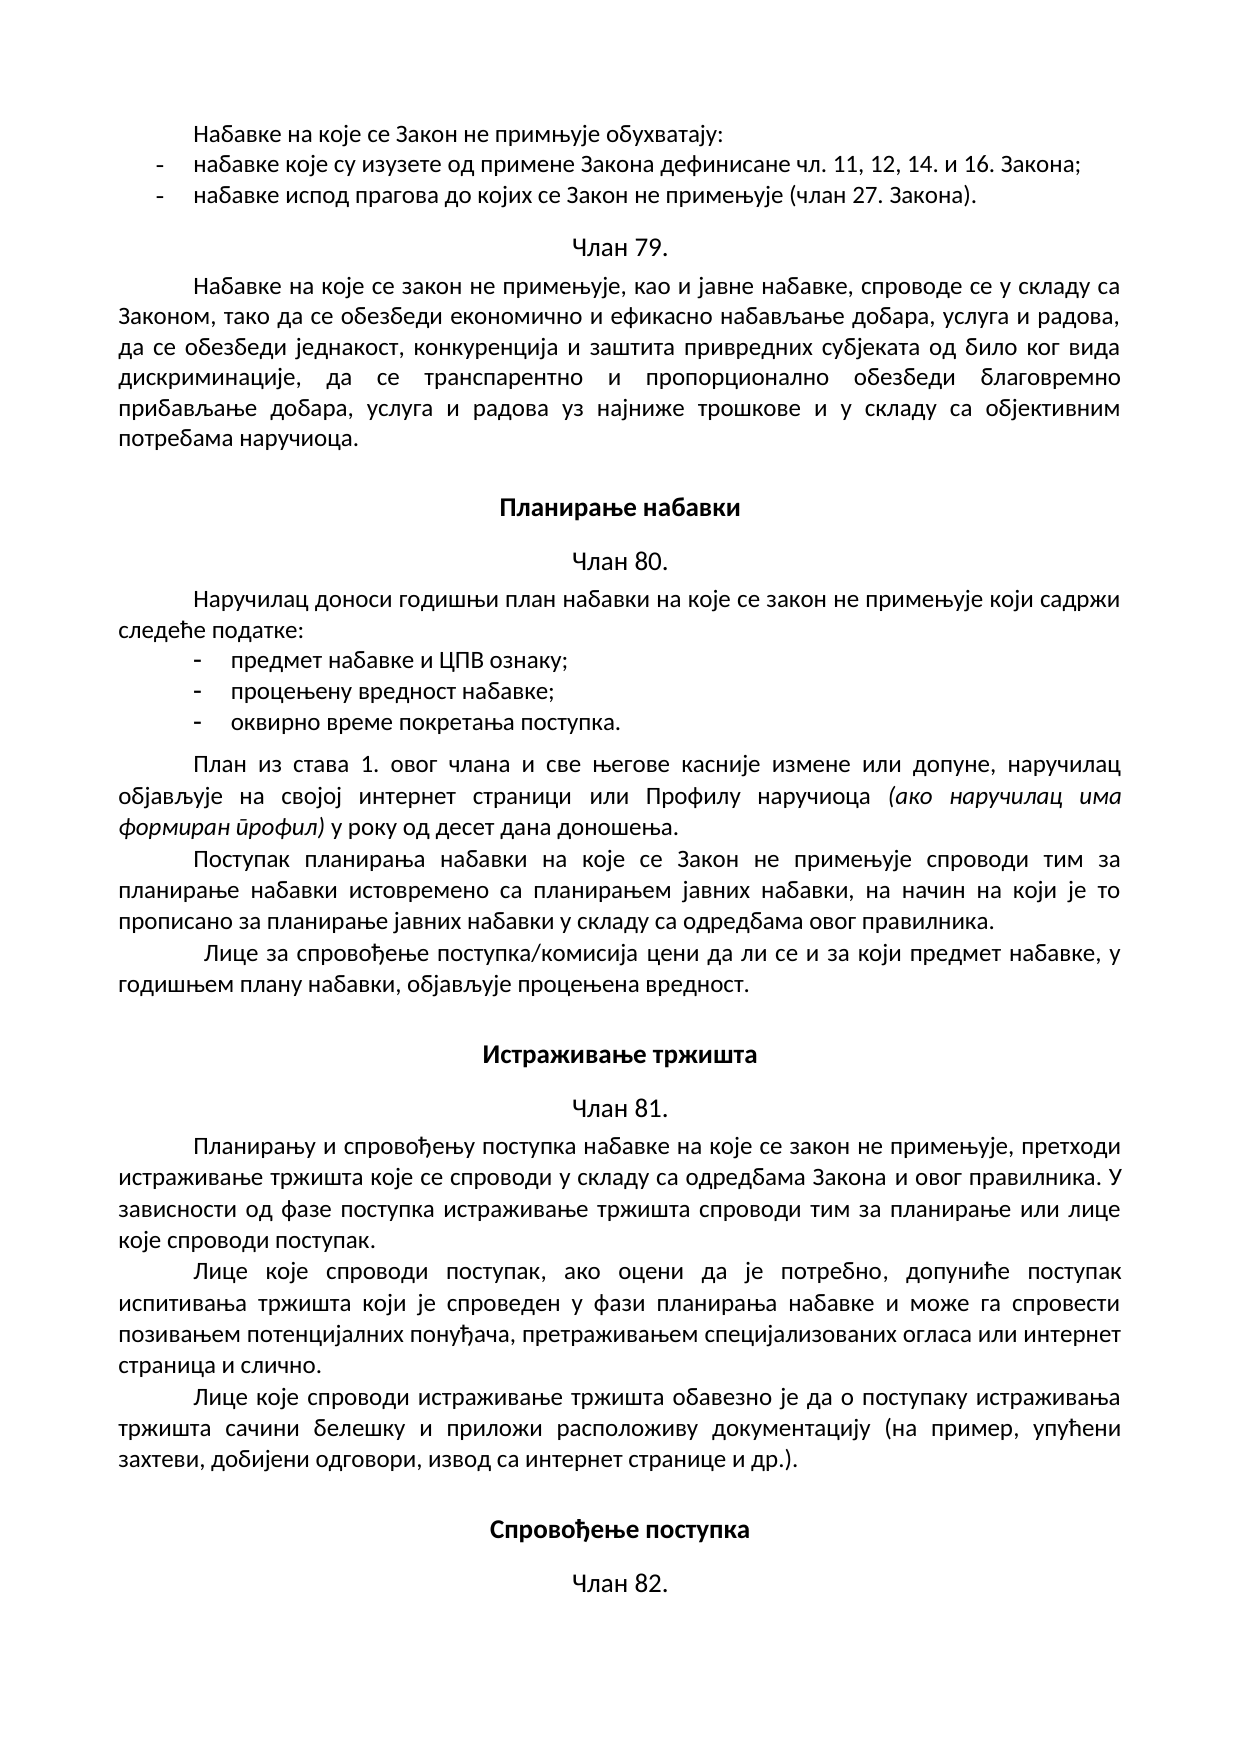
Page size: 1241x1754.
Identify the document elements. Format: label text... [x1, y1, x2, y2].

text План из става 1. овог члана и све његове касније измене или допуне, наручилац објављује на својој интернет страници или Профилу наручиоца (ако наручилац има формиран профил) у року од десет дана доношења. [118, 749, 1122, 842]
text Члан 82. [118, 1566, 1122, 1599]
text Набавке на које се закон не примењује, као и јавне набавке, спроводе се у складу са Законом, тако да се обезбеди економично и ефикасно набављање добара, услуга и радова, да се обезбеди једнакост, конкуренција и заштита привредних субјеката од било ког вида дискриминације, да се транспарентно и пропорционално обезбеди благовремно прибављање добара, услуга и радова уз најниже трошкове и у складу са објективним потребама наручиоца. [118, 270, 1122, 453]
list набавке испод прагова до којих се Закон не примењује (члан 27. Закона). [156, 179, 1122, 210]
list набавке које су изузете од примене Закона дефинисане чл. 11, 12, 14. и 16. Закона; [156, 149, 1122, 179]
text Наручилац доноси годишњи план набавки на које се закон не примењује који садржи следеће податке: [118, 583, 1122, 644]
list процењену вредност набавке; [193, 675, 1122, 706]
text Планирању и спровођењу поступка набавке на које се закон не примењује, претходи истраживање тржишта које се спроводи у складу са одредбама Закона и овог правилника. У зависности од фазе поступка истраживање тржишта спроводи тим за планирање или лице које спроводи поступак. [118, 1130, 1122, 1255]
text Лице које спроводи истраживање тржишта обавезно је да о поступаку истраживања тржишта сачини белешку и приложи расположиву документацију (на пример, упућени захтеви, добијени одговори, извод са интернет странице и др.). [118, 1381, 1122, 1474]
text Члан 79. [118, 231, 1122, 263]
text Члан 81. [118, 1091, 1122, 1124]
text Члан 80. [118, 544, 1122, 577]
text Набавке на које се Закон не примњује обухватају: [118, 118, 1122, 149]
list оквирно време покретања поступка. [193, 706, 1122, 736]
list предмет набавке и ЦПВ ознаку; [193, 644, 1122, 675]
text Планирање набавки [118, 490, 1122, 523]
text Спровођење поступка [118, 1512, 1122, 1546]
text Истраживање тржишта [118, 1037, 1122, 1070]
text Лице за спровођење поступка/комисија цени да ли се и за који предмет набавке, у годишњем плану набавки, објављује процењена вредност. [118, 937, 1122, 999]
text Лице које спроводи поступак, ако оцени да је потребно, допуниће поступак испитивања тржишта који је спроведен у фази планирања набавке и може га спровести позивањем потенцијалних понуђача, претраживањем специјализованих огласа или интернет страница и слично. [118, 1256, 1122, 1380]
text Поступак планирања набавки на које се Закон не примењује спроводи тим за планирање набавки истовремено са планирањем јавних набавки, на начин на који је то прописано за планирање јавних набавки у складу са одредбама овог правилника. [118, 843, 1122, 936]
